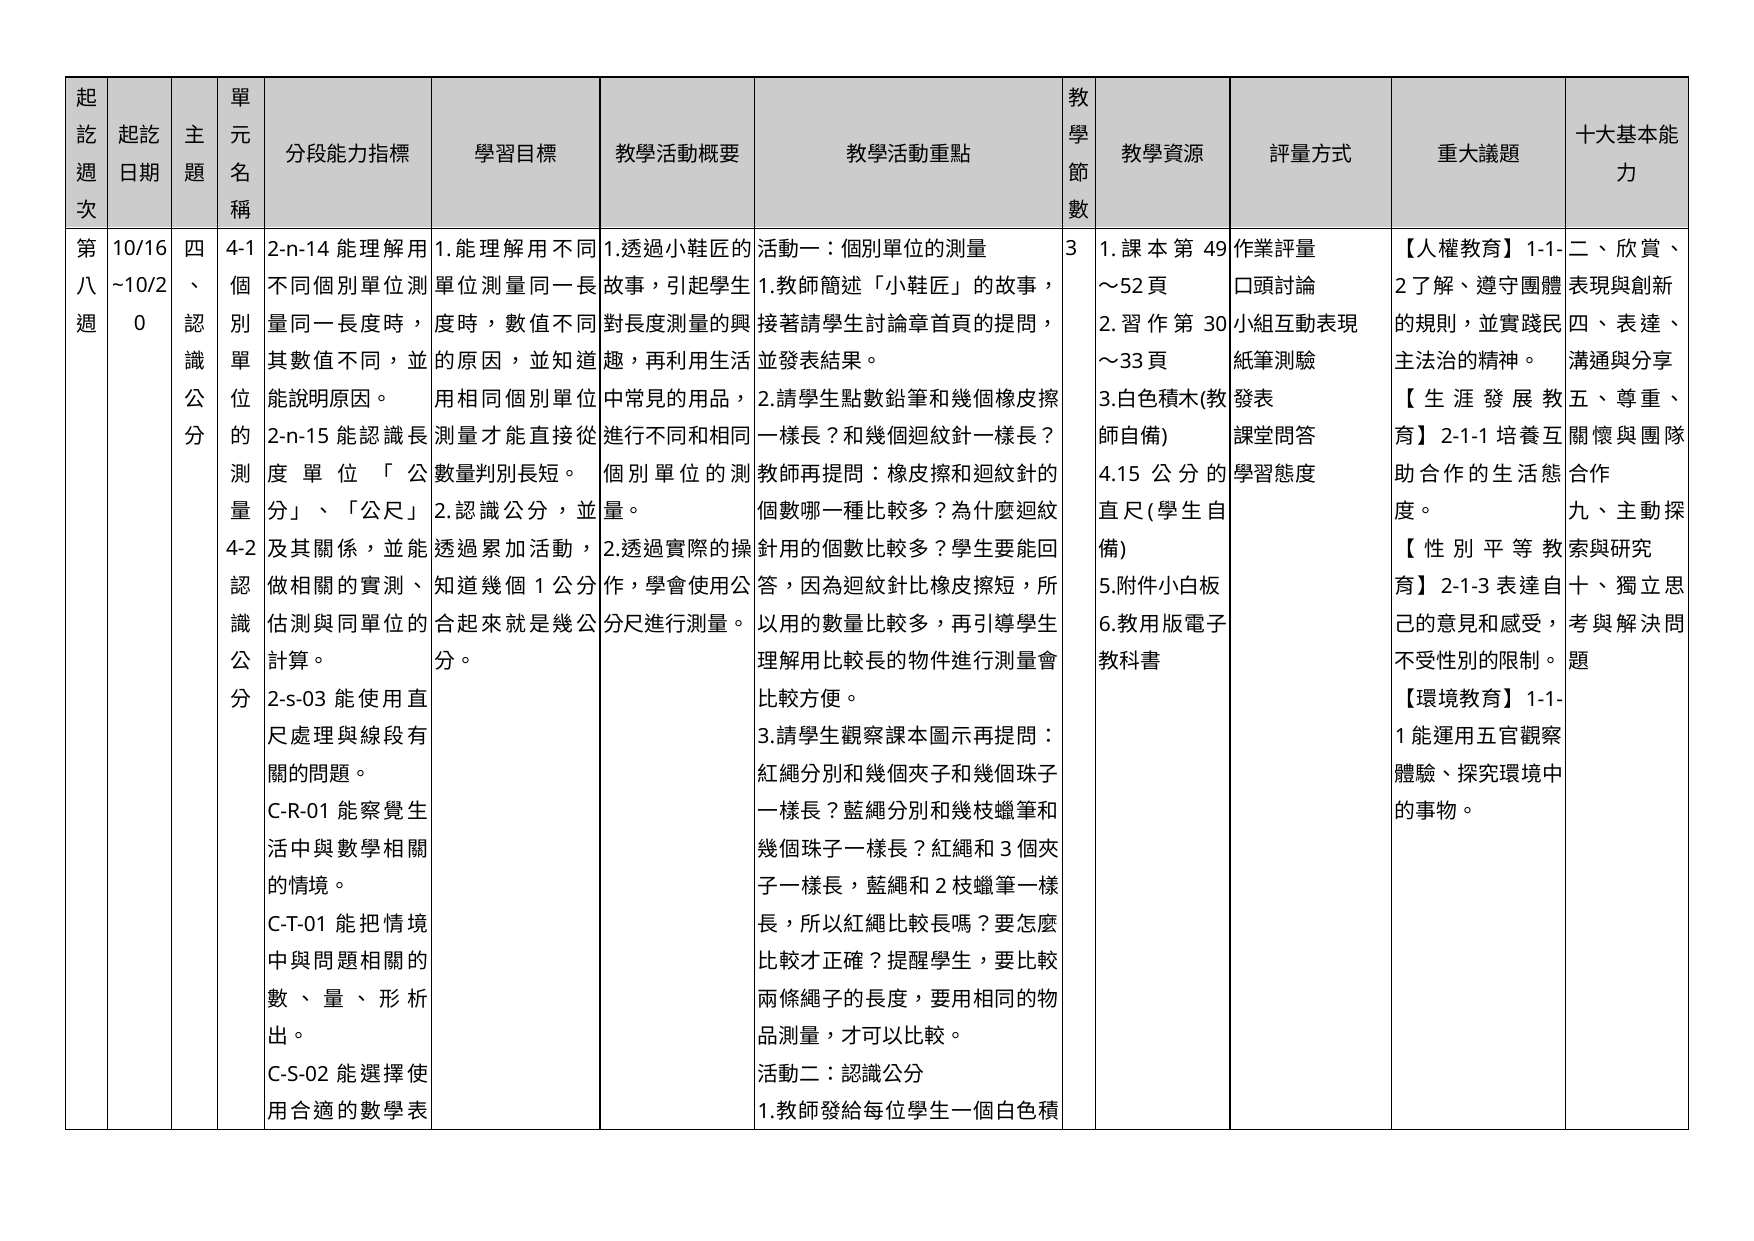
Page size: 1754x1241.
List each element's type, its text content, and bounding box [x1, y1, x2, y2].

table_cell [1096, 229, 1229, 1128]
table_cell 四、認識公分 [172, 229, 217, 1128]
table_cell 3 [1063, 229, 1095, 1128]
table_header 重大議題 [1392, 78, 1565, 227]
table_cell 4-1個別單位的測量 4-2認識公分 [218, 229, 264, 1128]
table_cell 10/16~10/20 [108, 229, 171, 1128]
table_cell 第八週 [66, 229, 107, 1128]
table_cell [265, 229, 431, 1128]
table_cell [432, 229, 599, 1128]
table_header 教學活動重點 [755, 78, 1062, 227]
table_header 主題 [172, 78, 217, 227]
table_header 教學資源 [1096, 78, 1229, 227]
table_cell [601, 229, 754, 1128]
table_header 分段能力指標 [265, 78, 431, 227]
table_header 單元名稱 [218, 78, 264, 227]
table_header 評量方式 [1231, 78, 1391, 227]
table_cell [1392, 229, 1565, 1128]
table_header 教學活動概要 [601, 78, 754, 227]
table_cell 作業評量 口頭討論 小組互動表現 紙筆測驗 發表 課堂問答 學習態度 [1231, 229, 1391, 1128]
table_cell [1566, 229, 1688, 1128]
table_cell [755, 229, 1062, 1128]
table_header 起訖週次 [66, 78, 107, 227]
table_header 學習目標 [432, 78, 599, 227]
table_header 十大基本能力 [1566, 78, 1688, 227]
table_header 起訖日期 [108, 78, 171, 227]
table_header 教學節數 [1063, 78, 1095, 227]
